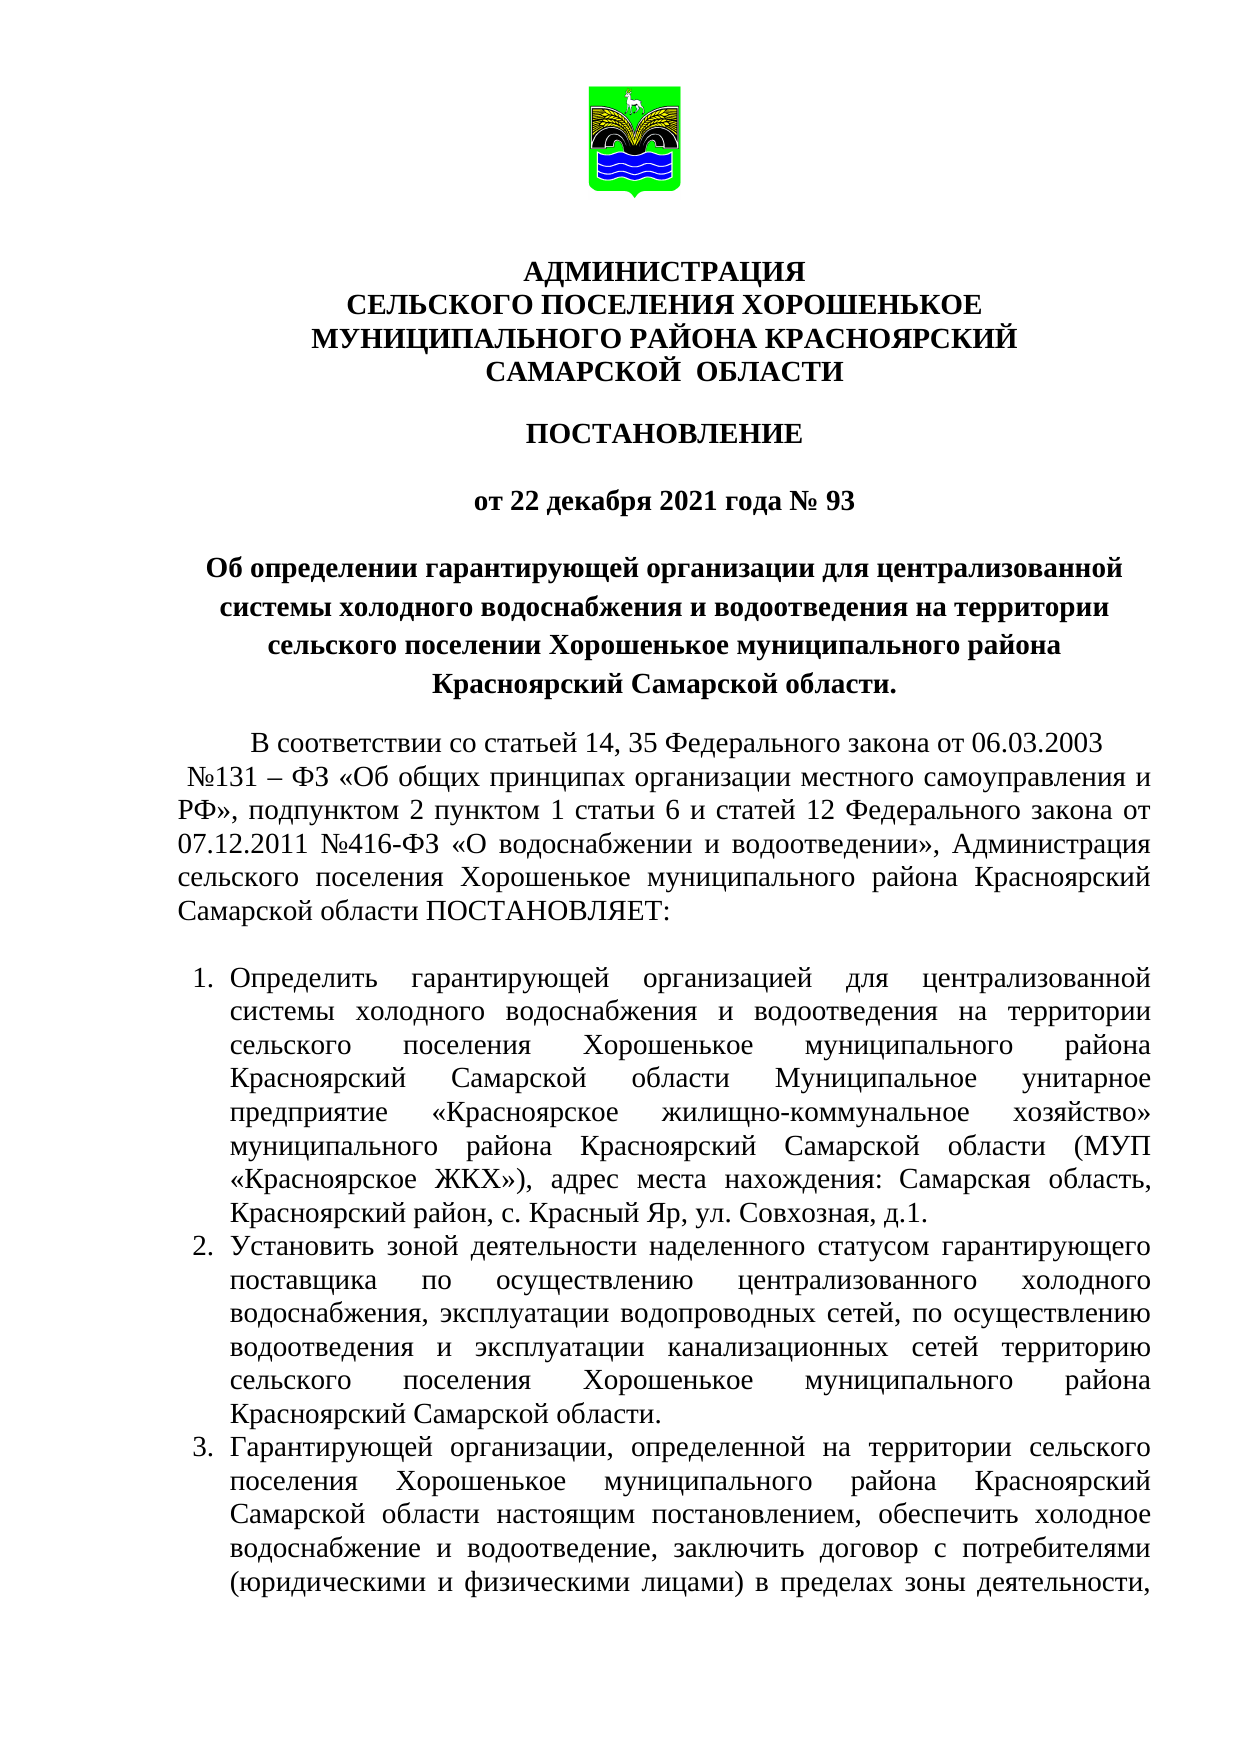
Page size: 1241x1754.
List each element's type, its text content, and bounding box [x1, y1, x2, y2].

text №131 – ФЗ «Об общих принципах организации местного самоуправления и РФ», подпунктом 2 пунктом 1 статьи 6 и статей 12 Федерального закона от 07.12.2011 №416-ФЗ «О водоснабжении и водоотведении», Администрация сельского поселения Хорошенькое муниципального района Красноярский Самарской области ПОСТАНОВЛЯЕТ: [177, 759, 1152, 926]
text АДМИНИСТРАЦИЯ [177, 254, 1152, 287]
text Об определении гарантирующей организации для централизованной системы холодного водоснабжения и водоотведения на территории сельского поселении Хорошенькое муниципального района Красноярский Самарской области. [177, 550, 1152, 699]
text МУНИЦИПАЛЬНОГО РАЙОНА КРАСНОЯРСКИЙ [177, 321, 1152, 354]
text ПОСТАНОВЛЕНИЕ [177, 416, 1152, 449]
text от 22 декабря 2021 года № 93 [177, 483, 1152, 517]
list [192, 1429, 1152, 1597]
list Определить гарантирующей организацией для централизованной системы холодного водоснабжения и водоотведения на территории сельского поселения Хорошенькое муниципального района Красноярский Самарской области Муниципальное унитарное предприятие «Красноярское жилищно-коммунальное хозяйство» муниципального района Красноярский Самарской области (МУП «Красноярское ЖКХ»), адрес места нахождения: Самарская область, Красноярский район, с. Красный Яр, ул. Совхозная, д.1. [192, 960, 1152, 1228]
text В соответствии со статьей 14, 35 Федерального закона от 06.03.2003 [177, 725, 1152, 759]
list Установить зоной деятельности наделенного статусом гарантирующего поставщика по осуществлению централизованного холодного водоснабжения, эксплуатации водопроводных сетей, по осуществлению водоотведения и эксплуатации канализационных сетей территорию сельского поселения Хорошенькое муниципального района Красноярский Самарской области. [192, 1228, 1152, 1429]
text САМАРСКОЙ ОБЛАСТИ [177, 354, 1152, 388]
text СЕЛЬСКОГО ПОСЕЛЕНИЯ ХОРОШЕНЬКОЕ [177, 287, 1152, 321]
